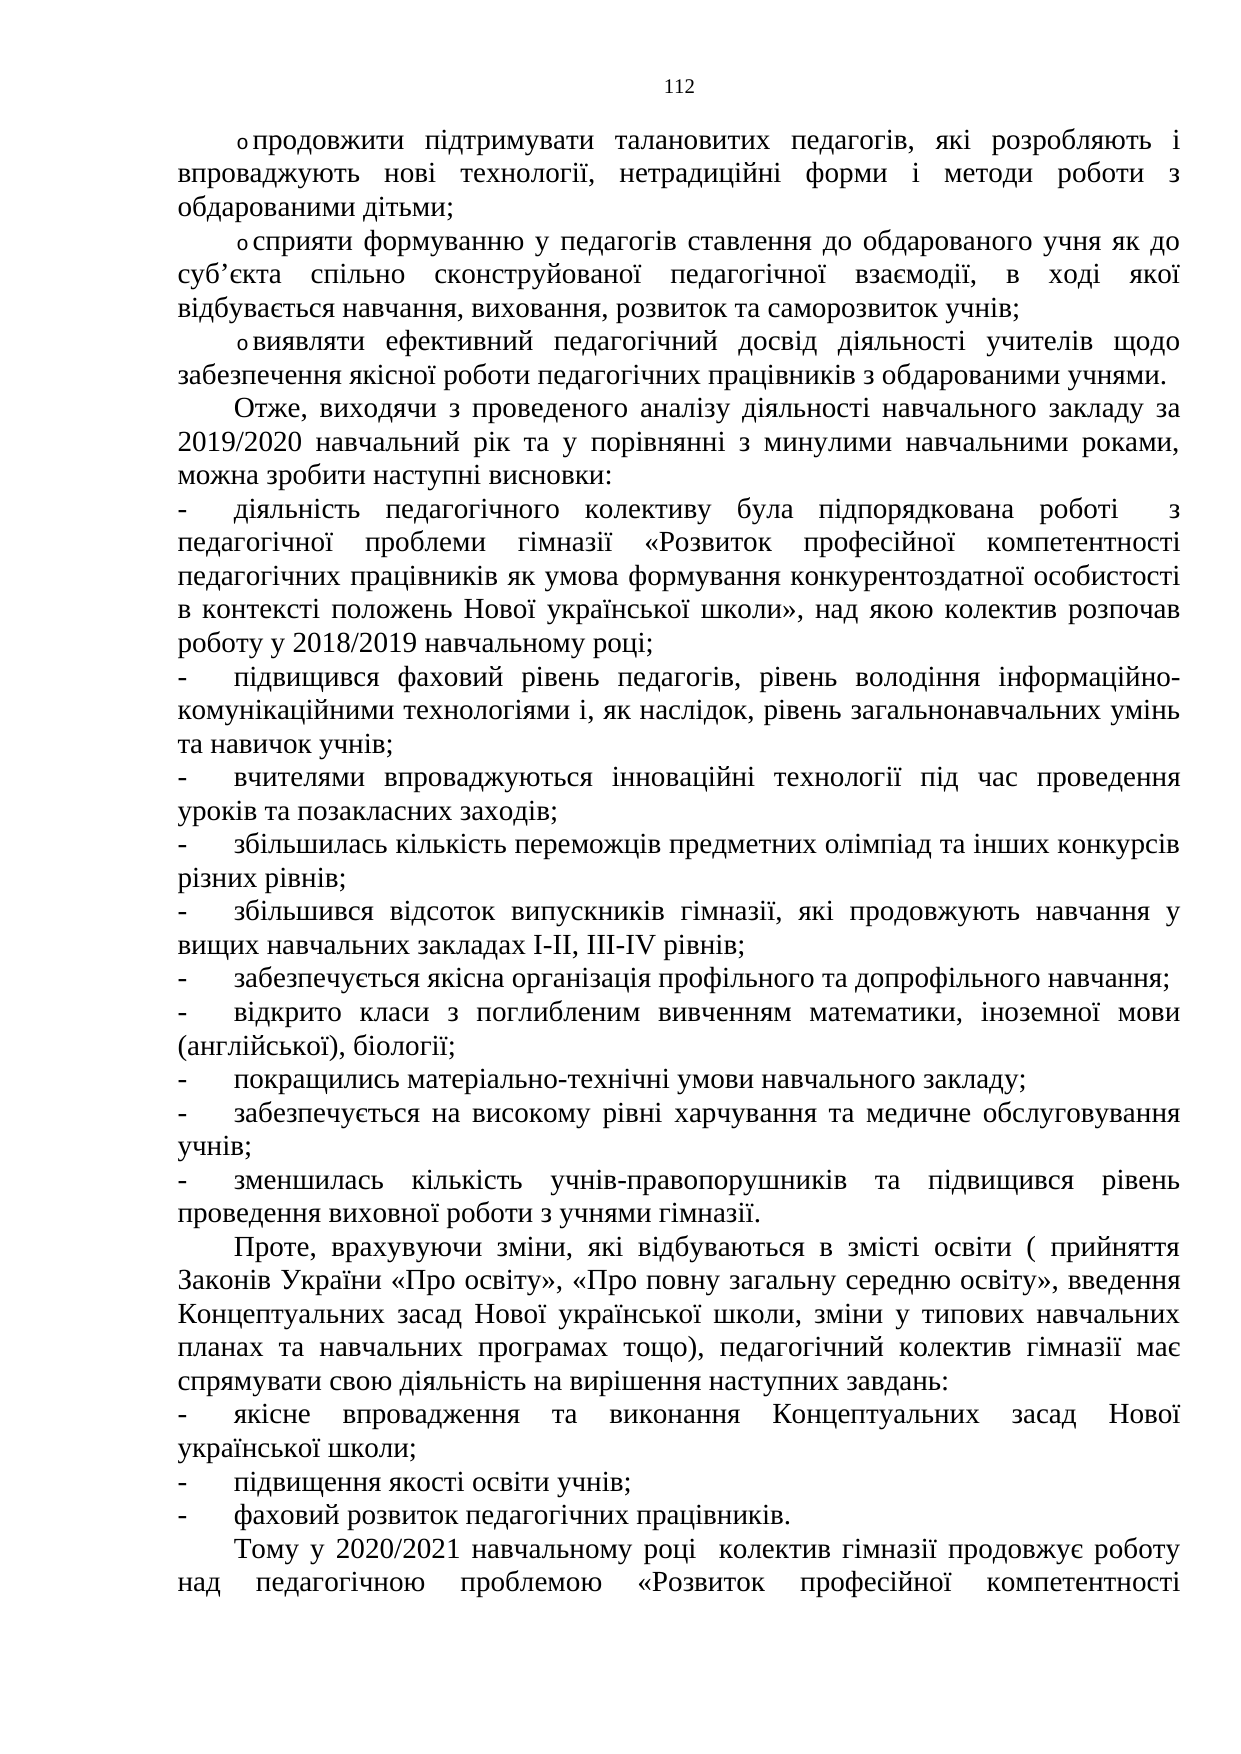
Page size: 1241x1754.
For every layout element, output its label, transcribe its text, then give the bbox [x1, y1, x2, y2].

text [177, 1531, 1181, 1598]
text Отже, виходячи з проведеного аналізу діяльності навчального закладу за 2019/2020 навчальний рік та у порівнянні з минулими навчальними роками, можна зробити наступні висновки: [177, 390, 1181, 491]
list підвищення якості освіти учнів; [177, 1464, 1181, 1497]
list відкрито класи з поглибленим вивченням математики, іноземної мови (англійської), біології; [177, 994, 1181, 1061]
list вчителями впроваджуються інноваційні технології під час проведення уроків та позакласних заходів; [177, 759, 1181, 826]
list підвищився фаховий рівень педагогів, рівень володіння інформаційно-комунікаційними технологіями і, як наслідок, рівень загальнонавчальних умінь та навичок учнів; [177, 659, 1181, 759]
list фаховий розвиток педагогічних працівників. [177, 1497, 1181, 1531]
list покращились матеріально-технічні умови навчального закладу; [177, 1061, 1181, 1095]
list забезпечується якісна організація профільного та допрофільного навчання; [177, 961, 1181, 994]
list сприяти формуванню у педагогів ставлення до обдарованого учня як до суб’єкта спільно сконструйованої педагогічної взаємодії, в ході якої відбувається навчання, виховання, розвиток та саморозвиток учнів; [177, 223, 1181, 323]
list продовжити підтримувати талановитих педагогів, які розробляють і впроваджують нові технології, нетрадиційні форми і методи роботи з обдарованими дітьми; [177, 122, 1181, 223]
list діяльність педагогічного колективу була підпорядкована роботі з педагогічної проблеми гімназії «Розвиток професійної компетентності педагогічних працівників як умова формування конкурентоздатної особистості в контексті положень Нової української школи», над якою колектив розпочав роботу у 2018/2019 навчальному році; [177, 491, 1181, 659]
list зменшилась кількість учнів-правопорушників та підвищився рівень проведення виховної роботи з учнями гімназії. [177, 1162, 1181, 1229]
list забезпечується на високому рівні харчування та медичне обслуговування учнів; [177, 1095, 1181, 1162]
list збільшилась кількість переможців предметних олімпіад та інших конкурсів різних рівнів; [177, 826, 1181, 893]
text Проте, врахувуючи зміни, які відбуваються в змісті освіти ( прийняття Законів України «Про освіту», «Про повну загальну середню освіту», введення Концептуальних засад Нової української школи, зміни у типових навчальних планах та навчальних програмах тощо), педагогічний колектив гімназії має спрямувати свою діяльність на вирішення наступних завдань: [177, 1229, 1181, 1397]
list збільшився відсоток випускників гімназії, які продовжують навчання у вищих навчальних закладах І-ІІ, ІІІ-ІV рівнів; [177, 893, 1181, 961]
list якісне впровадження та виконання Концептуальних засад Нової української школи; [177, 1397, 1181, 1464]
list виявляти ефективний педагогічний досвід діяльності учителів щодо забезпечення якісної роботи педагогічних працівників з обдарованими учнями. [177, 323, 1181, 390]
